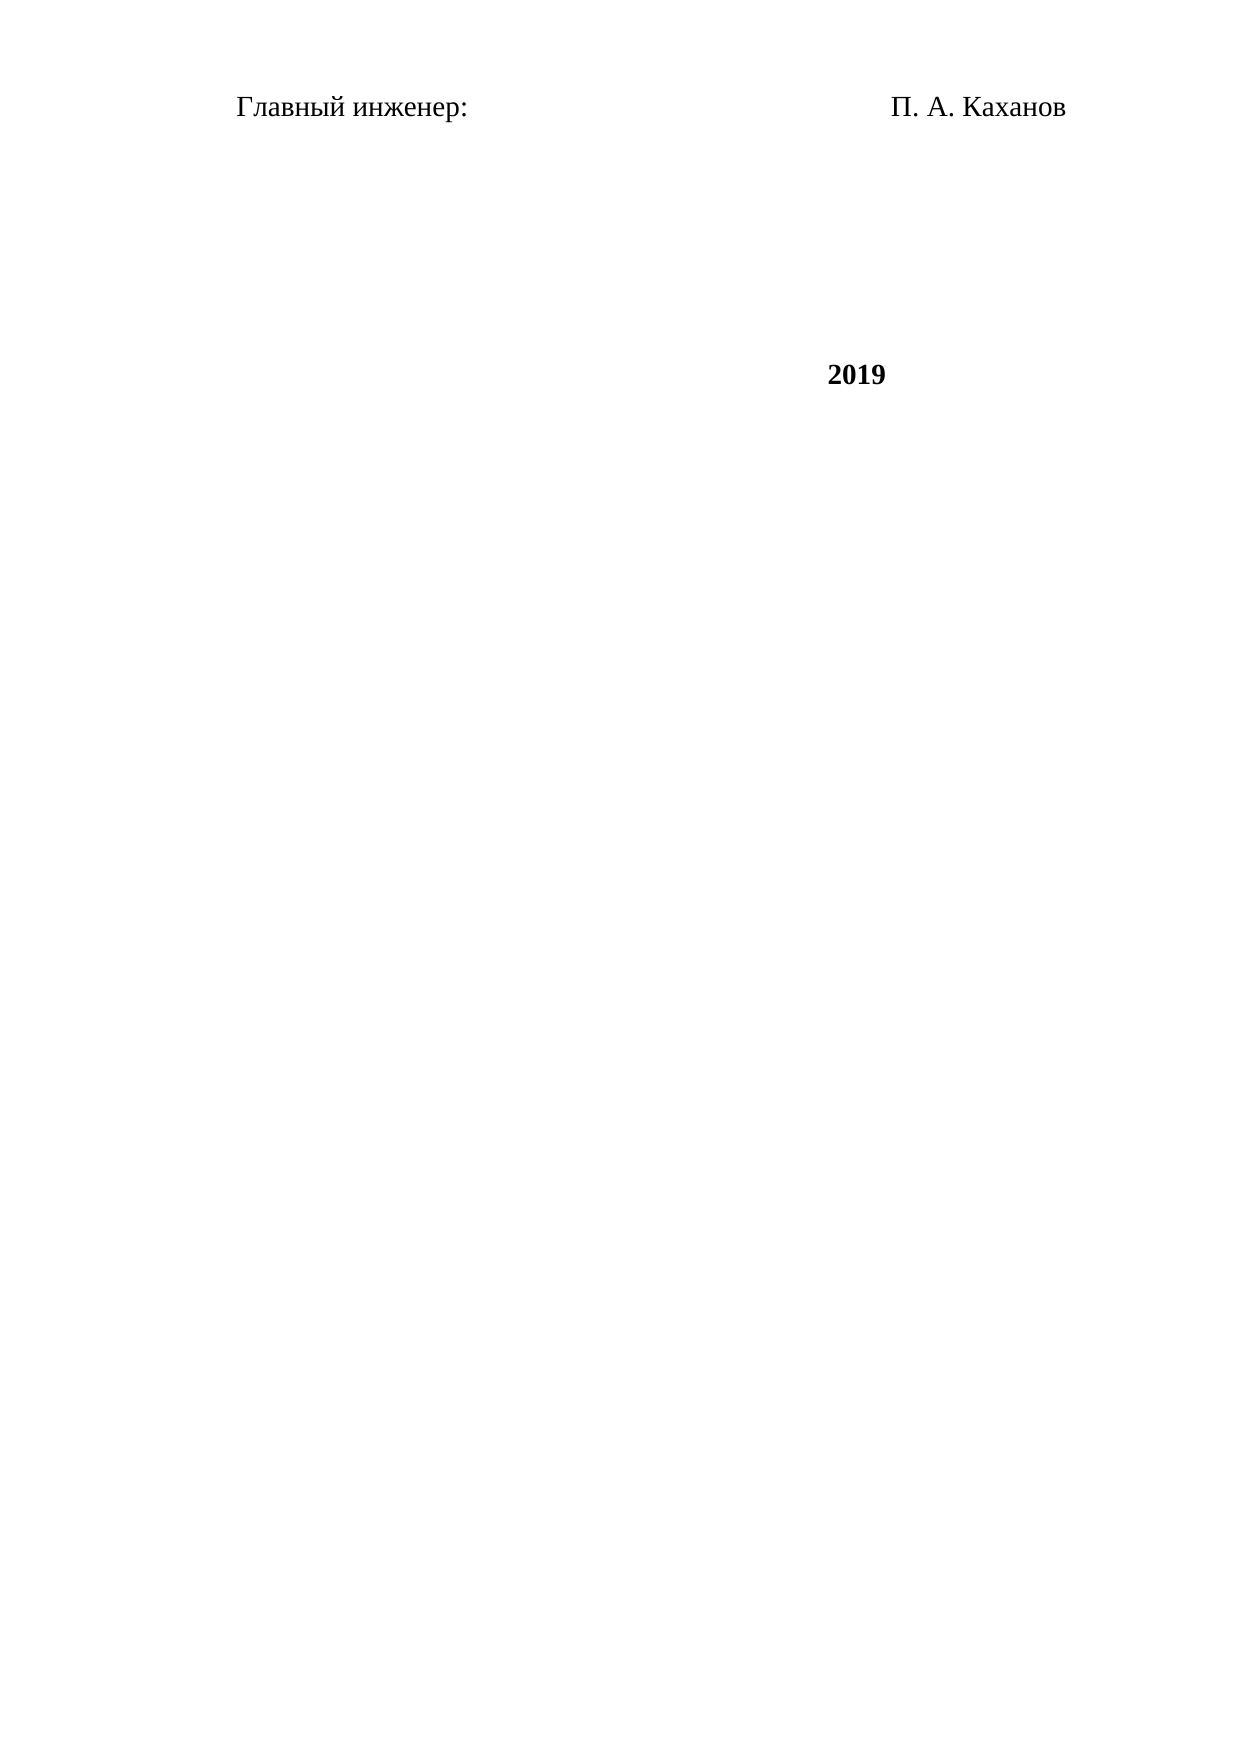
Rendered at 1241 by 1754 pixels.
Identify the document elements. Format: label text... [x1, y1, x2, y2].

text 2019 [561, 357, 1152, 391]
text Главный инженер: П. А. Каханов [236, 89, 1152, 122]
